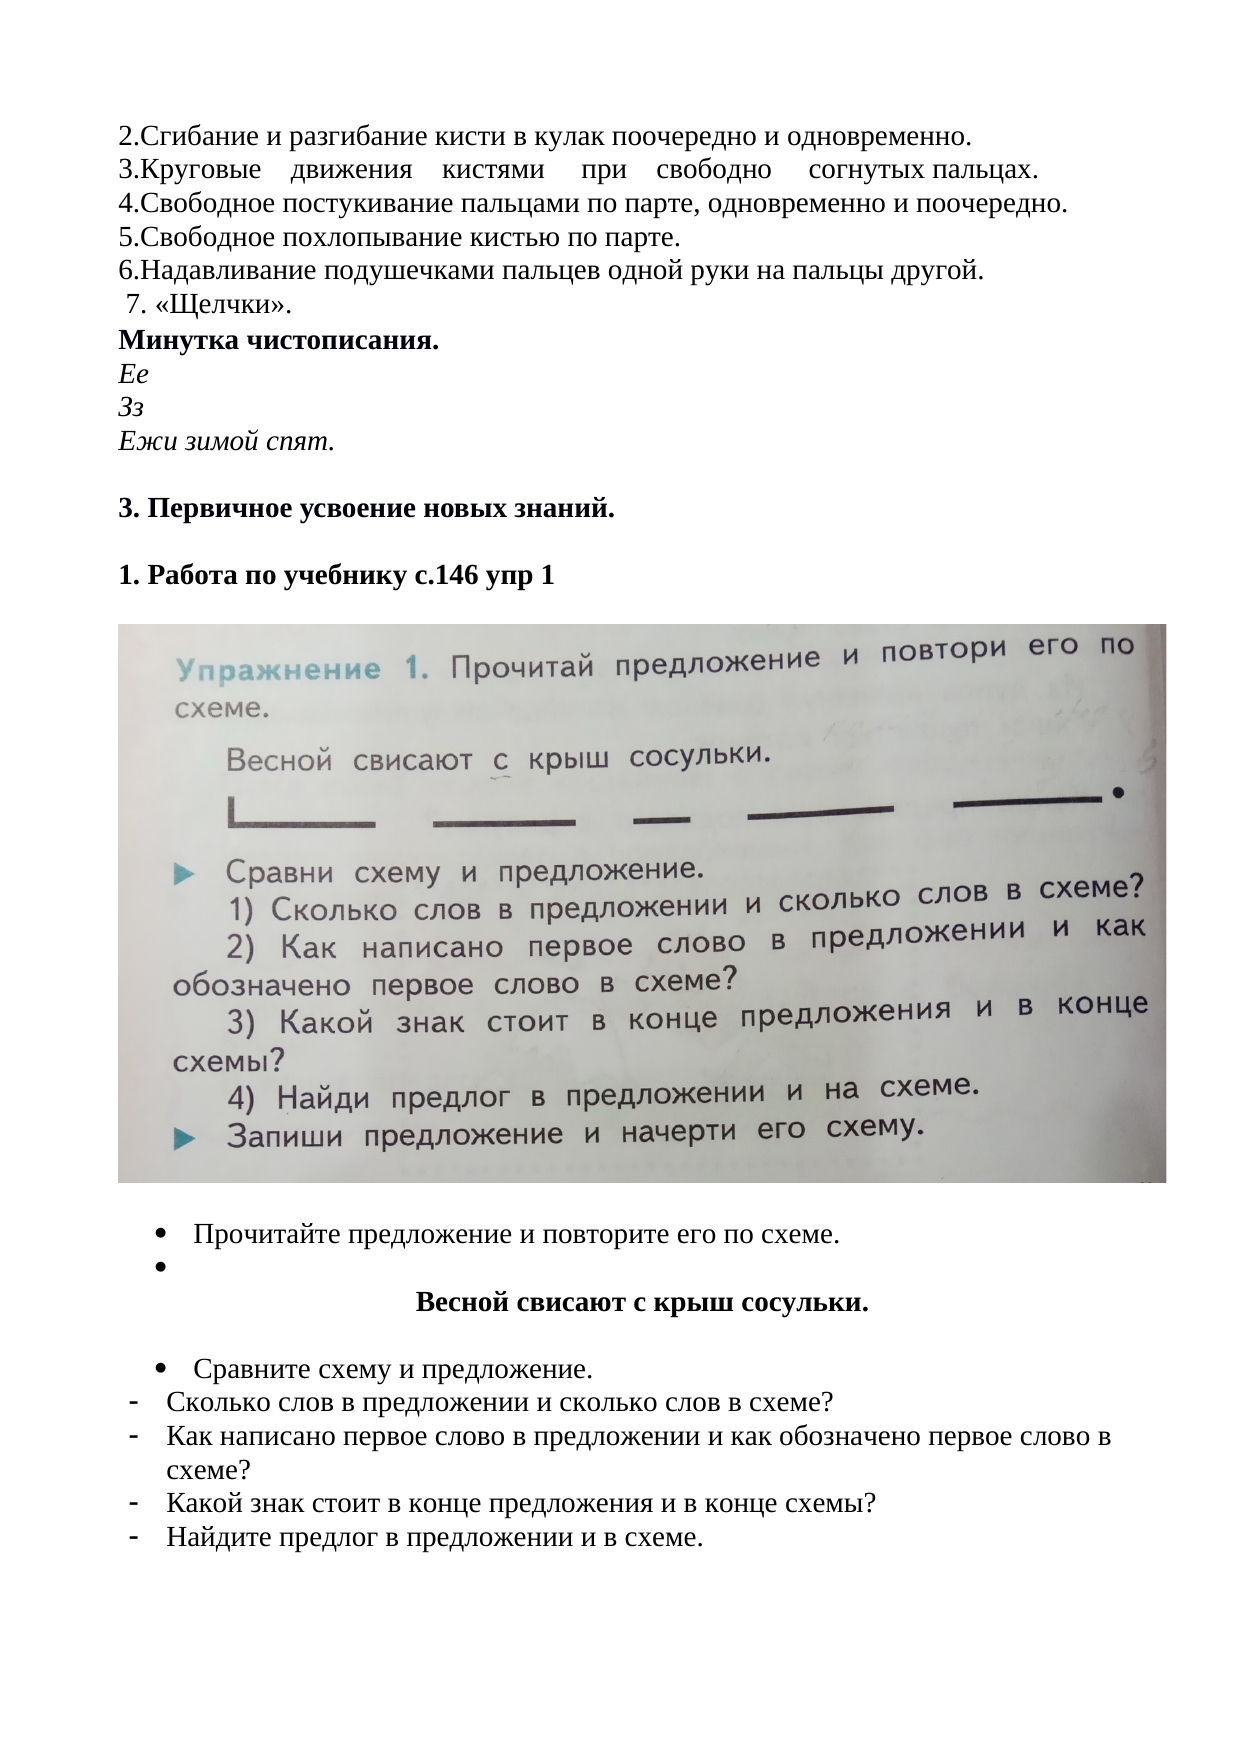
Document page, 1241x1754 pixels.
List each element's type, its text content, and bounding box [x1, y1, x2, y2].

text Зз [118, 389, 1166, 423]
text 1. Работа по учебнику с.146 упр 1 [118, 557, 1166, 591]
list Сравните схему и предложение. [156, 1351, 1166, 1384]
text Ее [118, 356, 1166, 389]
list Найдите предлог в предложении и в схеме. [128, 1519, 1166, 1553]
text 5.Свободное похлопывание кистью по парте. [118, 219, 1166, 252]
text 4.Свободное постукивание пальцами по парте, одновременно и поочередно. [118, 185, 1166, 219]
picture [118, 624, 1167, 1183]
text 7. «Щелчки». [118, 286, 1166, 319]
text Минутка чистописания. [118, 322, 1152, 356]
list Сколько слов в предложении и сколько слов в схеме? [128, 1384, 1166, 1418]
text 6.Надавливание подушечками пальцев одной руки на пальцы другой. [118, 252, 1166, 286]
list Какой знак стоит в конце предложения и в конце схемы? [128, 1485, 1166, 1519]
list Прочитайте предложение и повторите его по схеме. [156, 1217, 1166, 1250]
text 3.Круговые движения кистями при свободно согнутых пальцах. [118, 152, 1166, 185]
text Весной свисают с крыш сосульки. [118, 1284, 1166, 1317]
text 2.Сгибание и разгибание кисти в кулак поочередно и одновременно. [118, 118, 1166, 152]
list Как написано первое слово в предложении и как обозначено первое слово в схеме? [128, 1418, 1166, 1485]
text 3. Первичное усвоение новых знаний. [118, 490, 1166, 524]
text Ежи зимой спят. [118, 423, 1166, 457]
